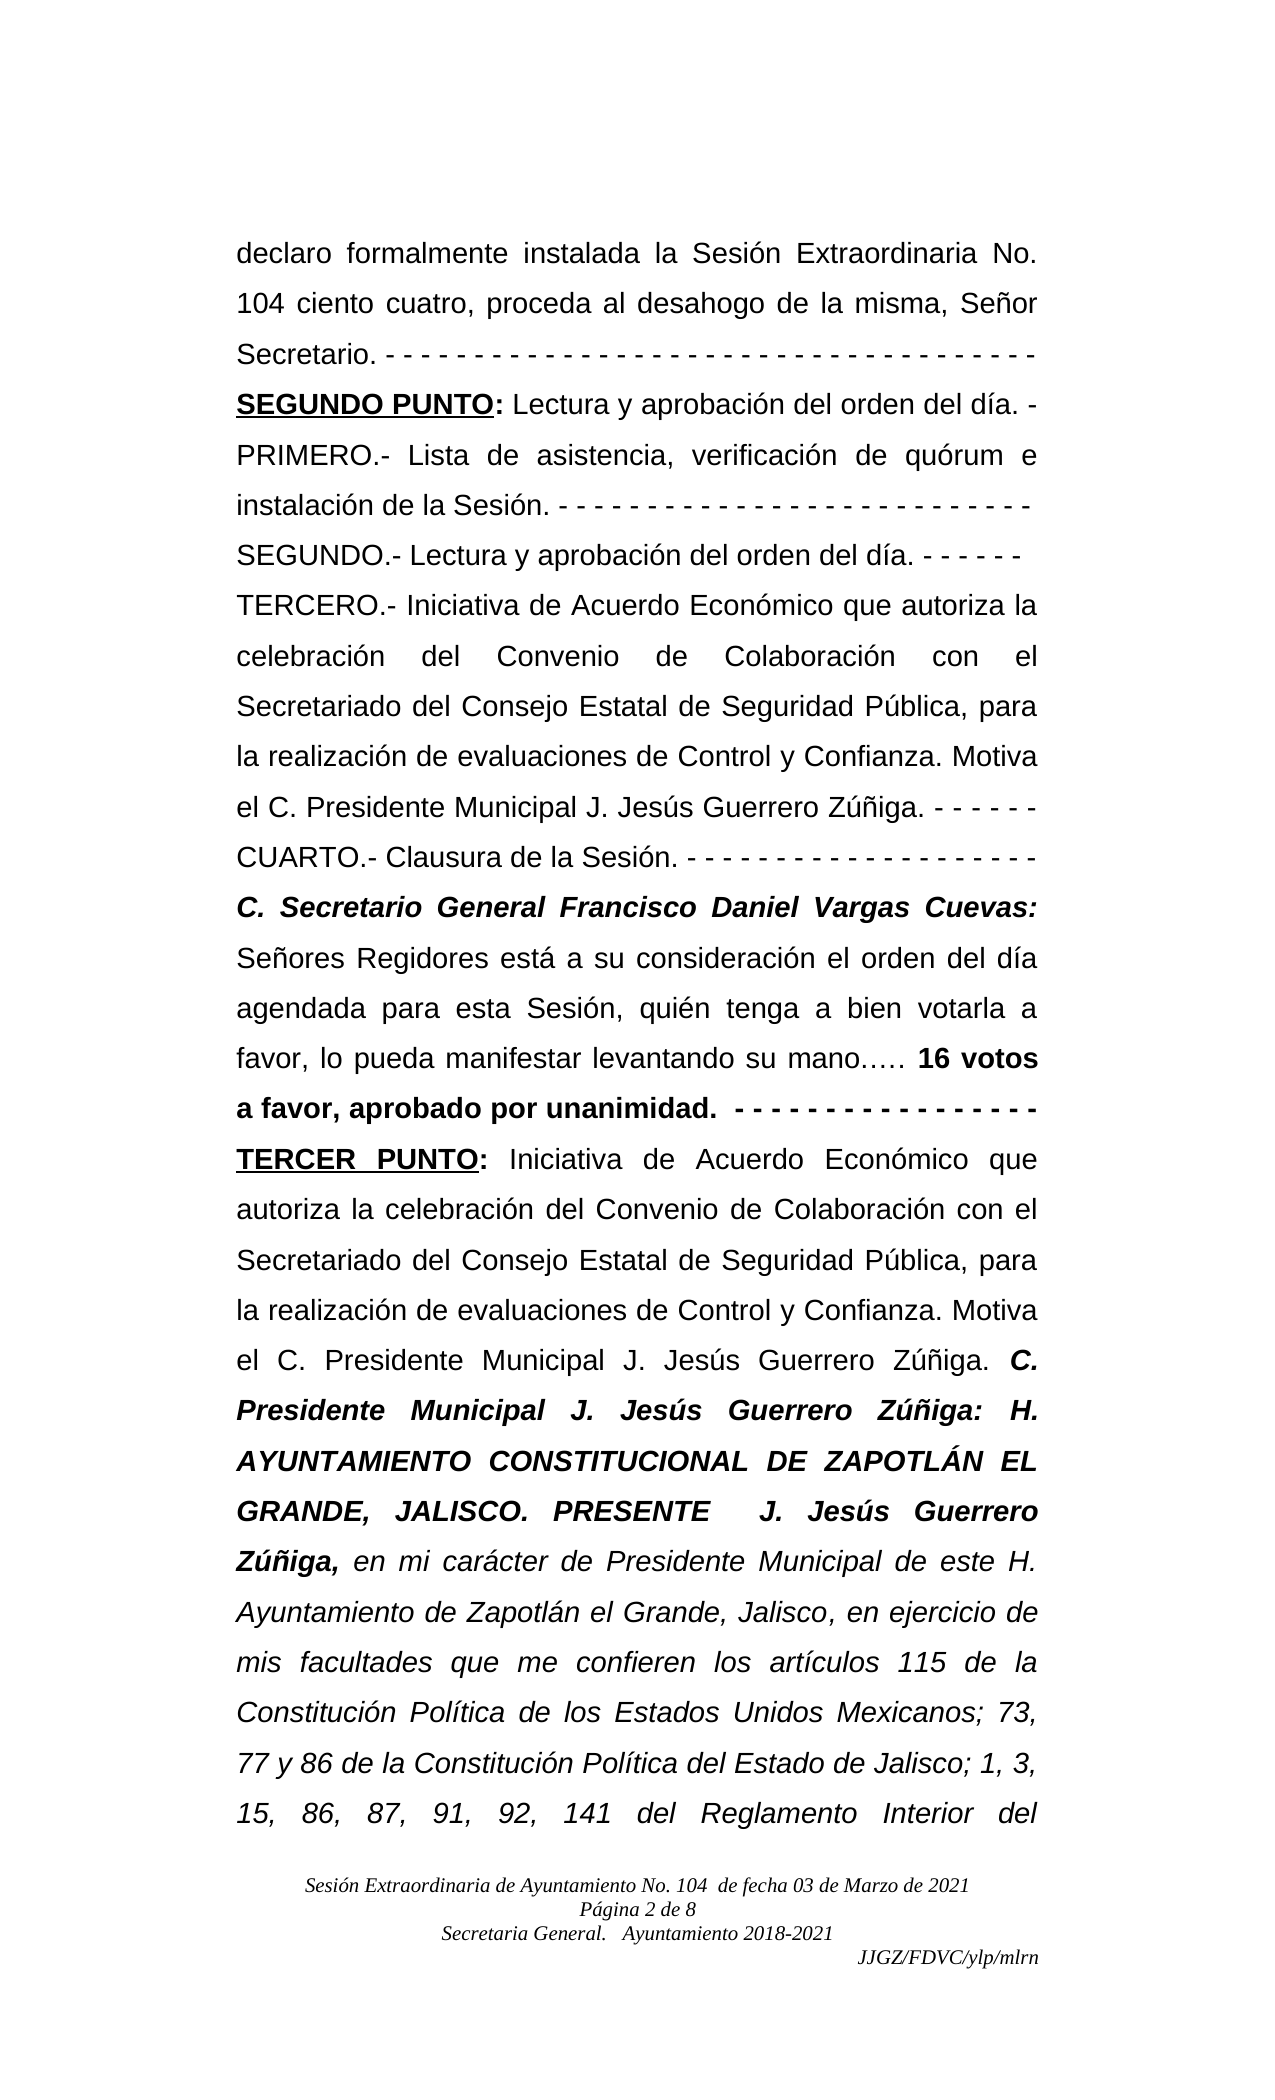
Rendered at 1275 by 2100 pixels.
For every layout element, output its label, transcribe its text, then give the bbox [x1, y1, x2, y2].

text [236, 588, 1039, 1829]
list SEGUNDO.- Lectura y aprobación del orden del día. - - - - - - [236, 538, 1039, 572]
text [236, 236, 1039, 521]
